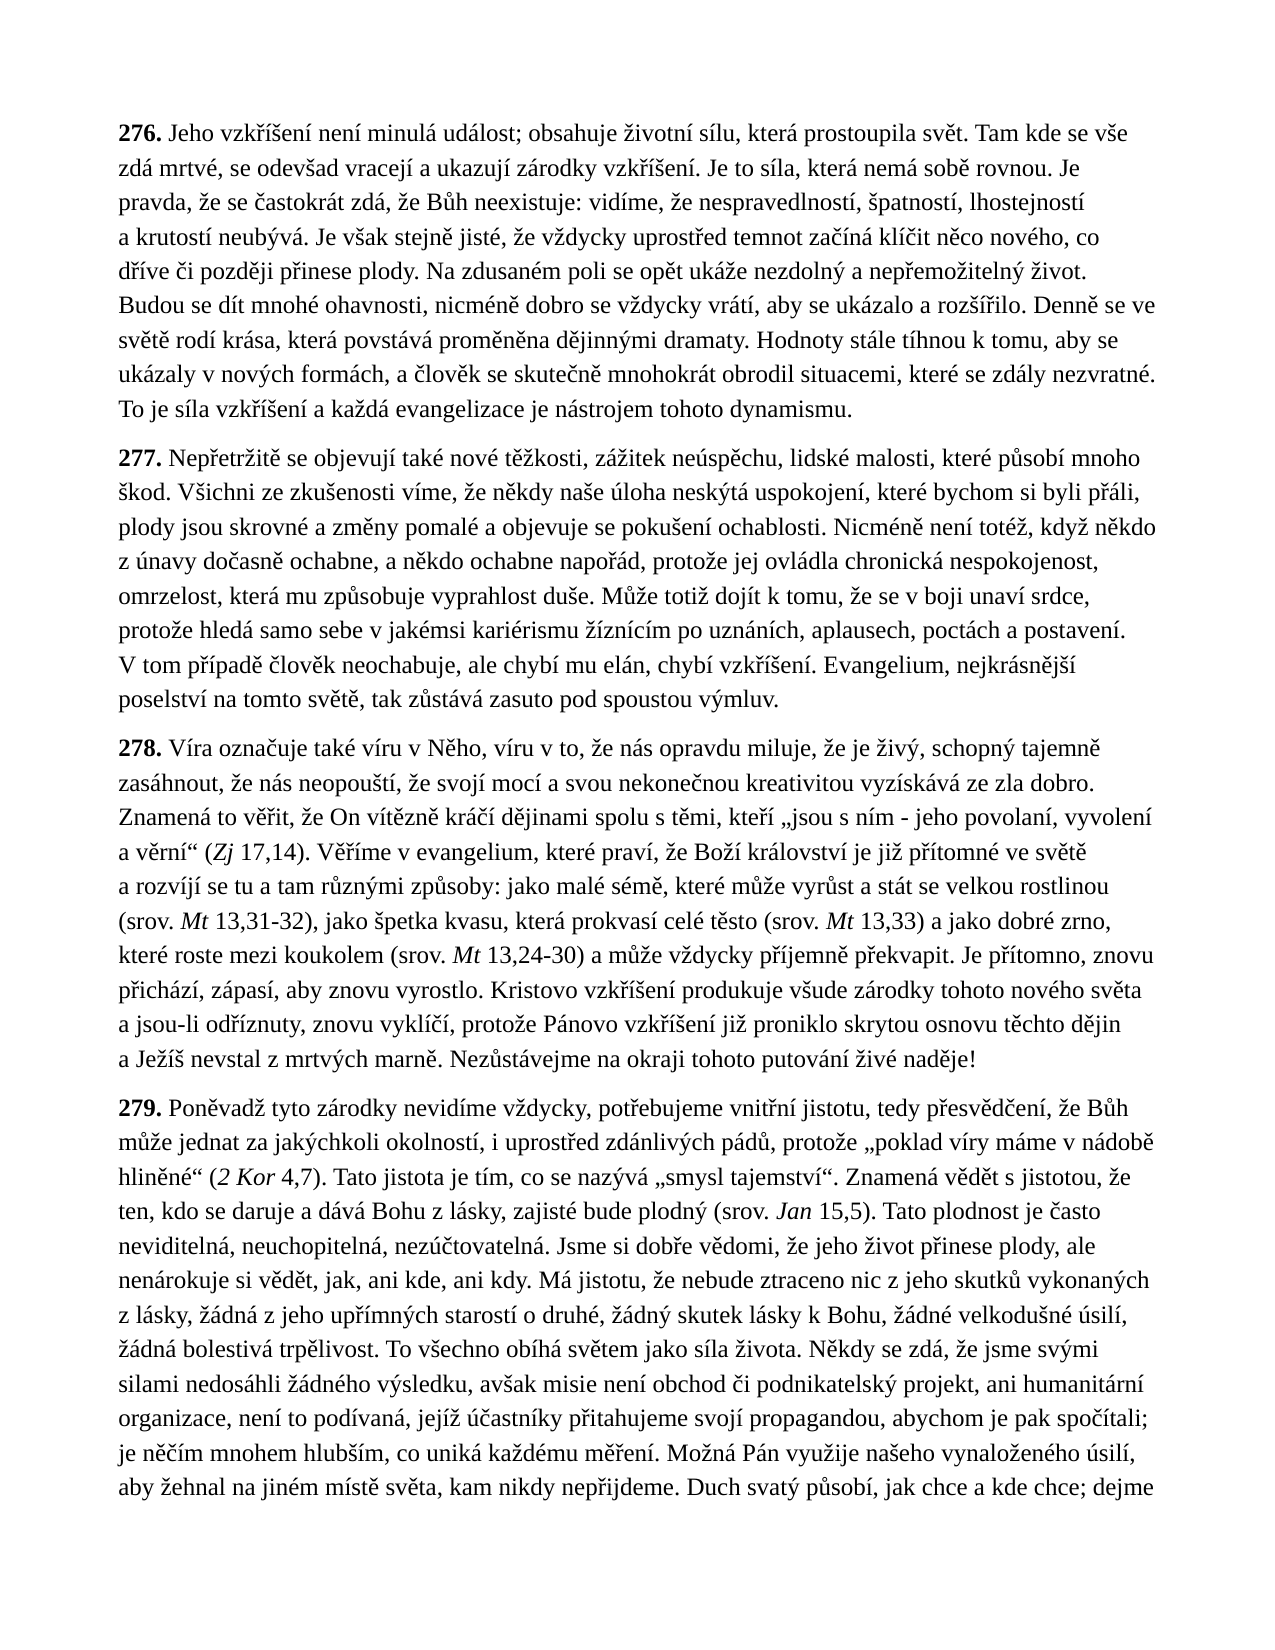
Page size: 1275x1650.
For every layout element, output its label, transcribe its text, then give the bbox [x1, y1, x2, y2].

text 276. Jeho vzkříšení není minulá událost; obsahuje životní sílu, která prostoupila svět. Tam kde se vše zdá mrtvé, se odevšad vracejí a ukazují zárodky vzkříšení. Je to síla, která nemá sobě rovnou. Je pravda, že se častokrát zdá, že Bůh neexistuje: vidíme, že nespravedlností, špatností, lhostejností a krutostí neubývá. Je však stejně jisté, že vždycky uprostřed temnot začíná klíčit něco nového, co dříve či později přinese plody. Na zdusaném poli se opět ukáže nezdolný a nepřemožitelný život. Budou se dít mnohé ohavnosti, nicméně dobro se vždycky vrátí, aby se ukázalo a rozšířilo. Denně se ve světě rodí krása, která povstává proměněna dějinnými dramaty. Hodnoty stále tíhnou k tomu, aby se ukázaly v nových formách, a člověk se skutečně mnohokrát obrodil situacemi, které se zdály nezvratné. To je síla vzkříšení a každá evangelizace je nástrojem tohoto dynamismu. [118, 118, 1157, 423]
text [118, 1093, 1157, 1501]
text 278. Víra označuje také víru v Něho, víru v to, že nás opravdu miluje, že je živý, schopný tajemně zasáhnout, že nás neopouští, že svojí mocí a svou nekonečnou kreativitou vyzískává ze zla dobro. Znamená to věřit, že On vítězně kráčí dějinami spolu s těmi, kteří „jsou s ním - jeho povolaní, vyvolení a věrní“ (Zj 17,14). Věříme v evangelium, které praví, že Boží království je již přítomné ve světě a rozvíjí se tu a tam různými způsoby: jako malé sémě, které může vyrůst a stát se velkou rostlinou (srov. Mt 13,31-32), jako špetka kvasu, která prokvasí celé těsto (srov. Mt 13,33) a jako dobré zrno, které roste mezi koukolem (srov. Mt 13,24-30) a může vždycky příjemně překvapit. Je přítomno, znovu přichází, zápasí, aby znovu vyrostlo. Kristovo vzkříšení produkuje všude zárodky tohoto nového světa a jsou-li odříznuty, znovu vyklíčí, protože Pánovo vzkříšení již proniklo skrytou osnovu těchto dějin a Ježíš nevstal z mrtvých marně. Nezůstávejme na okraji tohoto putování živé naděje! [118, 733, 1157, 1072]
text 277. Nepřetržitě se objevují také nové těžkosti, zážitek neúspěchu, lidské malosti, které působí mnoho škod. Všichni ze zkušenosti víme, že někdy naše úloha neskýtá uspokojení, které bychom si byli přáli, plody jsou skrovné a změny pomalé a objevuje se pokušení ochablosti. Nicméně není totéž, když někdo z únavy dočasně ochabne, a někdo ochabne napořád, protože jej ovládla chronická nespokojenost, omrzelost, která mu způsobuje vyprahlost duše. Může totiž dojít k tomu, že se v boji unaví srdce, protože hledá samo sebe v jakémsi kariérismu žíznícím po uznáních, aplausech, poctách a postavení. V tom případě člověk neochabuje, ale chybí mu elán, chybí vzkříšení. Evangelium, nejkrásnější poselství na tomto světě, tak zůstává zasuto pod spoustou výmluv. [118, 443, 1157, 713]
